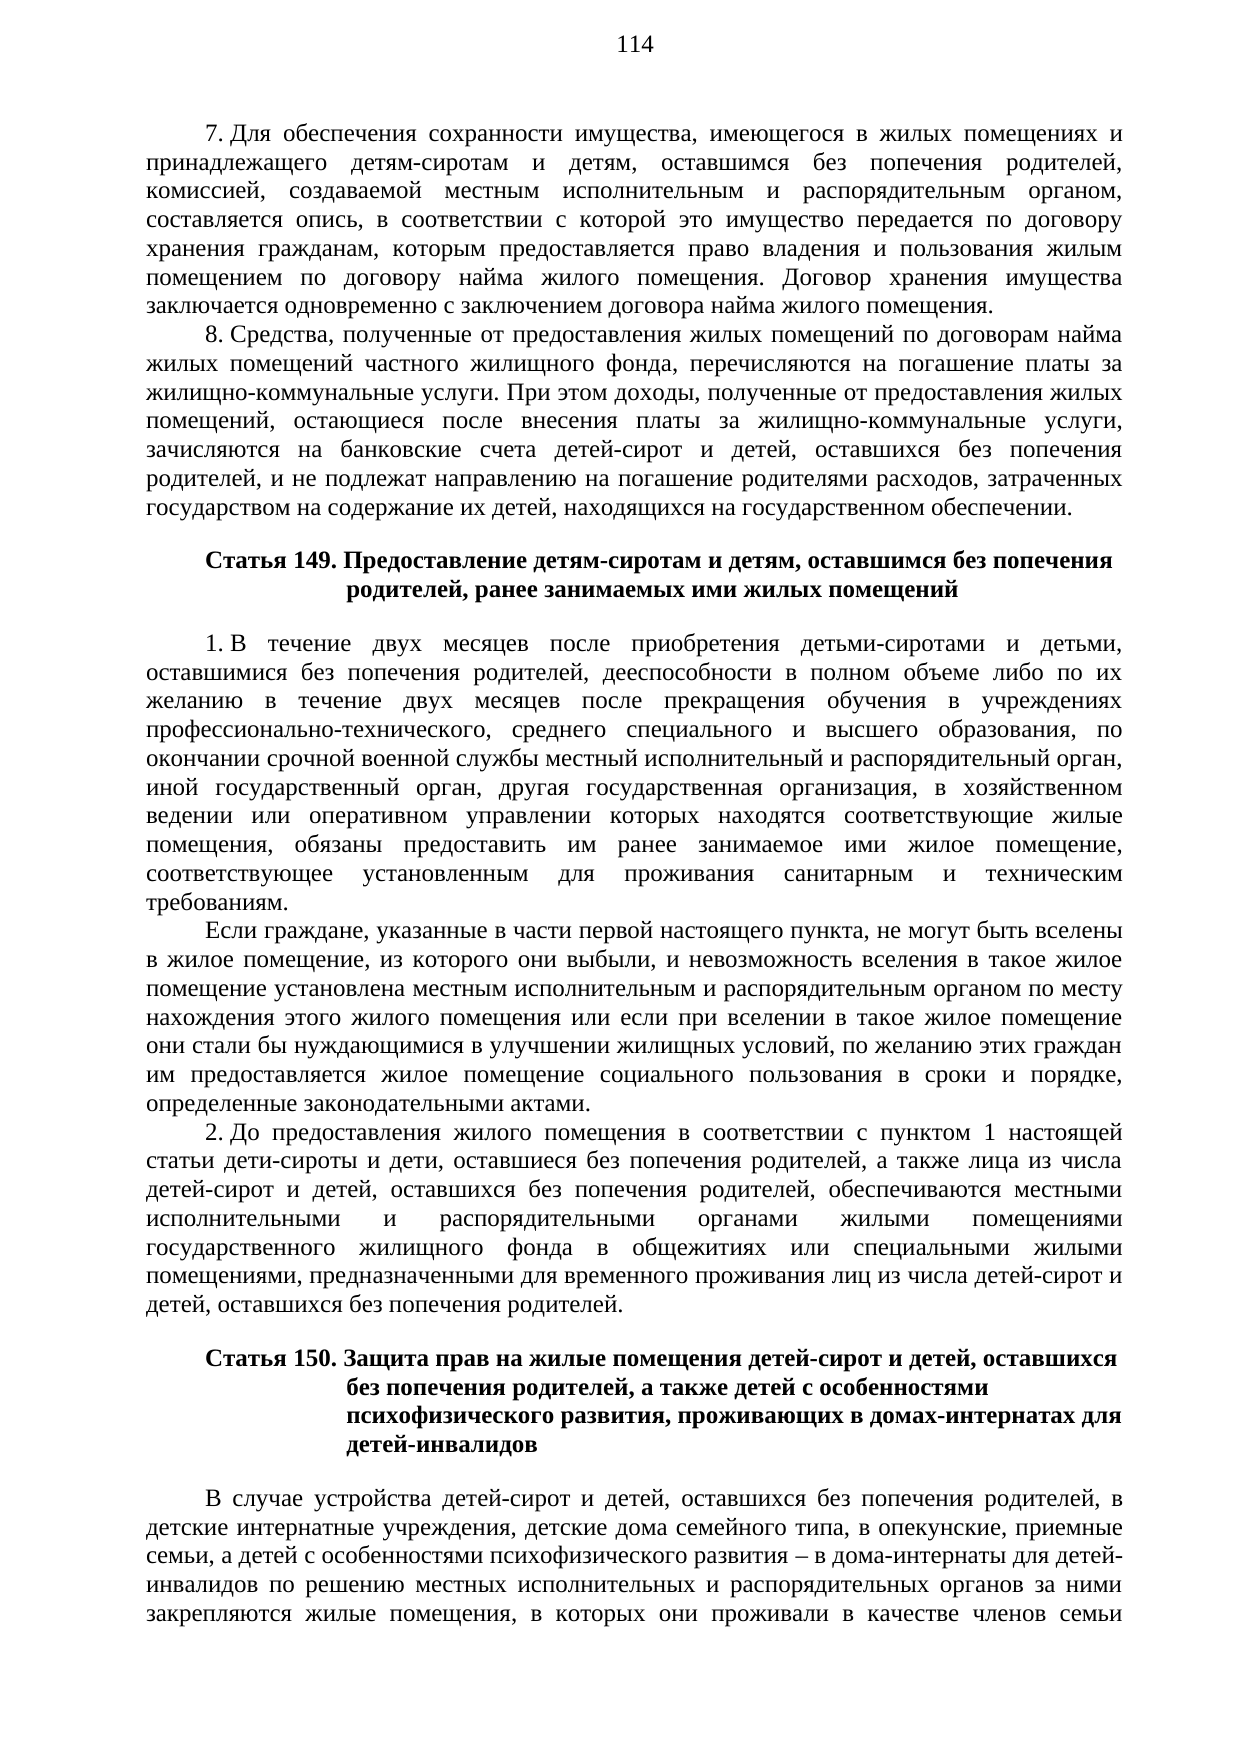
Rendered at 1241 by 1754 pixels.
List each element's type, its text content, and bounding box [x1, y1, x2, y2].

text Статья 149. Предоставление детям-сиротам и детям, оставшимся без попечения родителей, ранее занимаемых ими жилых помещений [205, 546, 1123, 603]
text 8. Средства, полученные от предоставления жилых помещений по договорам найма жилых помещений частного жилищного фонда, перечисляются на погашение платы за жилищно-коммунальные услуги. При этом доходы, полученные от предоставления жилых помещений, остающиеся после внесения платы за жилищно-коммунальные услуги, зачисляются на банковские счета детей-сирот и детей, оставшихся без попечения родителей, и не подлежат направлению на погашение родителями расходов, затраченных государством на содержание их детей, находящихся на государственном обеспечении. [146, 319, 1123, 521]
text Статья 150. Защита прав на жилые помещения детей-сирот и детей, оставшихся без попечения родителей, а также детей с особенностями психофизического развития, проживающих в домах-интернатах для детей-инвалидов [205, 1343, 1123, 1458]
text 2. До предоставления жилого помещения в соответствии с пунктом 1 настоящей статьи дети-сироты и дети, оставшиеся без попечения родителей, а также лица из числа детей-сирот и детей, оставшихся без попечения родителей, обеспечиваются местными исполнительными и распорядительными органами жилыми помещениями государственного жилищного фонда в общежитиях или специальными жилыми помещениями, предназначенными для временного проживания лиц из числа детей-сирот и детей, оставшихся без попечения родителей. [146, 1117, 1123, 1318]
text 1. В течение двух месяцев после приобретения детьми-сиротами и детьми, оставшимися без попечения родителей, дееспособности в полном объеме либо по их желанию в течение двух месяцев после прекращения обучения в учреждениях профессионально-технического, среднего специального и высшего образования, по окончании срочной военной службы местный исполнительный и распорядительный орган, иной государственный орган, другая государственная организация, в хозяйственном ведении или оперативном управлении которых находятся соответствующие жилые помещения, обязаны предоставить им ранее занимаемое ими жилое помещение, соответствующее установленным для проживания санитарным и техническим требованиям. [146, 628, 1123, 916]
text Если граждане, указанные в части первой настоящего пункта, не могут быть вселены в жилое помещение, из которого они выбыли, и невозможность вселения в такое жилое помещение установлена местным исполнительным и распорядительным органом по месту нахождения этого жилого помещения или если при вселении в такое жилое помещение они стали бы нуждающимися в улучшении жилищных условий, по желанию этих граждан им предоставляется жилое помещение социального пользования в сроки и порядке, определенные законодательными актами. [146, 916, 1123, 1117]
text 7. Для обеспечения сохранности имущества, имеющегося в жилых помещениях и принадлежащего детям-сиротам и детям, оставшимся без попечения родителей, комиссией, создаваемой местным исполнительным и распорядительным органом, составляется опись, в соответствии с которой это имущество передается по договору хранения гражданам, которым предоставляется право владения и пользования жилым помещением по договору найма жилого помещения. Договор хранения имущества заключается одновременно с заключением договора найма жилого помещения. [146, 118, 1123, 319]
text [146, 1483, 1123, 1627]
